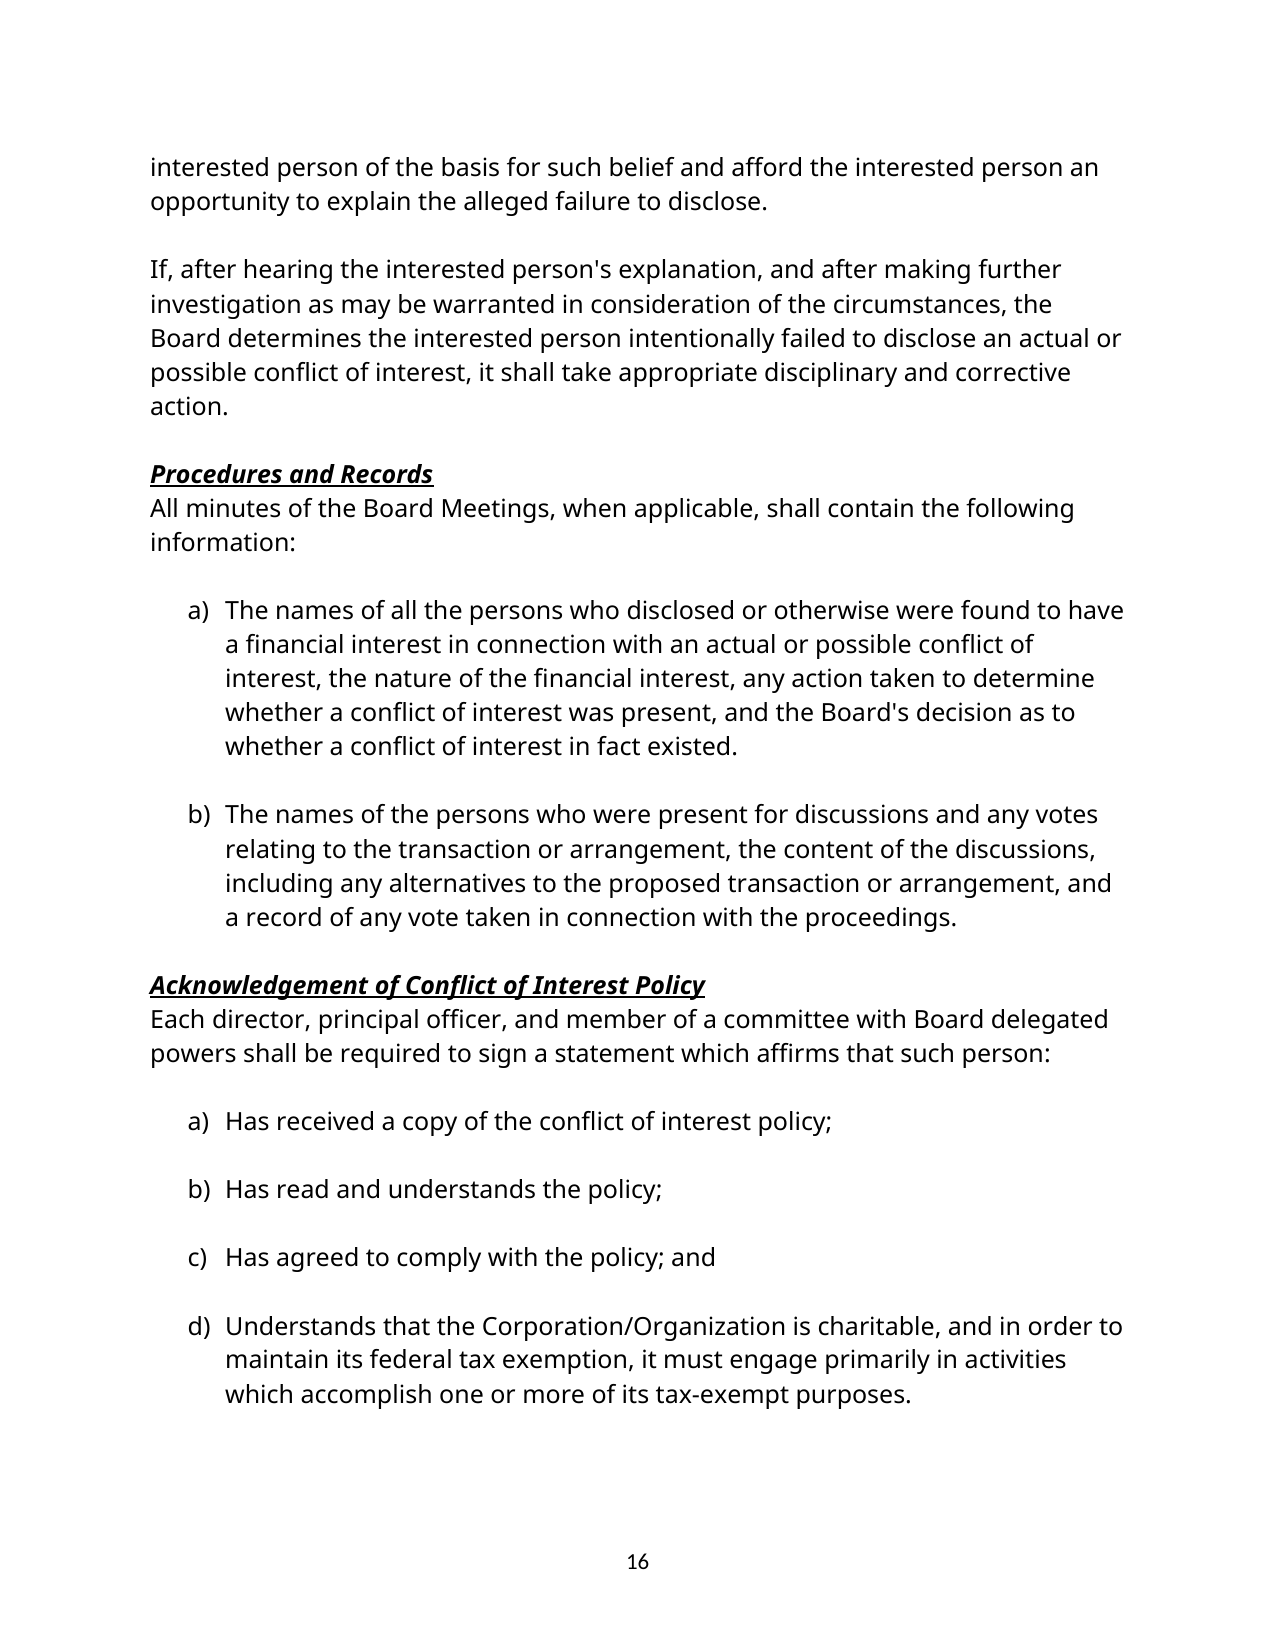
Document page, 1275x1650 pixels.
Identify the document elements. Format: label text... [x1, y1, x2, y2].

text Procedures and Records [150, 457, 1125, 491]
list Has received a copy of the conflict of interest policy; [187, 1104, 1125, 1138]
list The names of the persons who were present for discussions and any votes relating to the transaction or arrangement, the content of the discussions, including any alternatives to the proposed transaction or arrangement, and a record of any vote taken in connection with the proceedings. [187, 797, 1125, 933]
list The names of all the persons who disclosed or otherwise were found to have a financial interest in connection with an actual or possible conflict of interest, the nature of the financial interest, any action taken to determine whether a conflict of interest was present, and the Board's decision as to whether a conflict of interest in fact existed. [187, 593, 1125, 763]
text Acknowledgement of Conflict of Interest Policy [150, 967, 1125, 1002]
list Has agreed to comply with the policy; and [187, 1240, 1125, 1274]
list Has read and understands the policy; [187, 1172, 1125, 1206]
text If, after hearing the interested person's explanation, and after making further investigation as may be warranted in consideration of the circumstances, the Board determines the interested person intentionally failed to disclose an actual or possible conflict of interest, it shall take appropriate disciplinary and corrective action. [150, 252, 1125, 422]
list Understands that the Corporation/Organization is charitable, and in order to maintain its federal tax exemption, it must engage primarily in activities which accomplish one or more of its tax-exempt purposes. [187, 1308, 1125, 1410]
text Each director, principal officer, and member of a committee with Board delegated powers shall be required to sign a statement which affirms that such person: [150, 1002, 1125, 1070]
text All minutes of the Board Meetings, when applicable, shall contain the following information: [150, 491, 1125, 559]
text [150, 150, 1125, 218]
